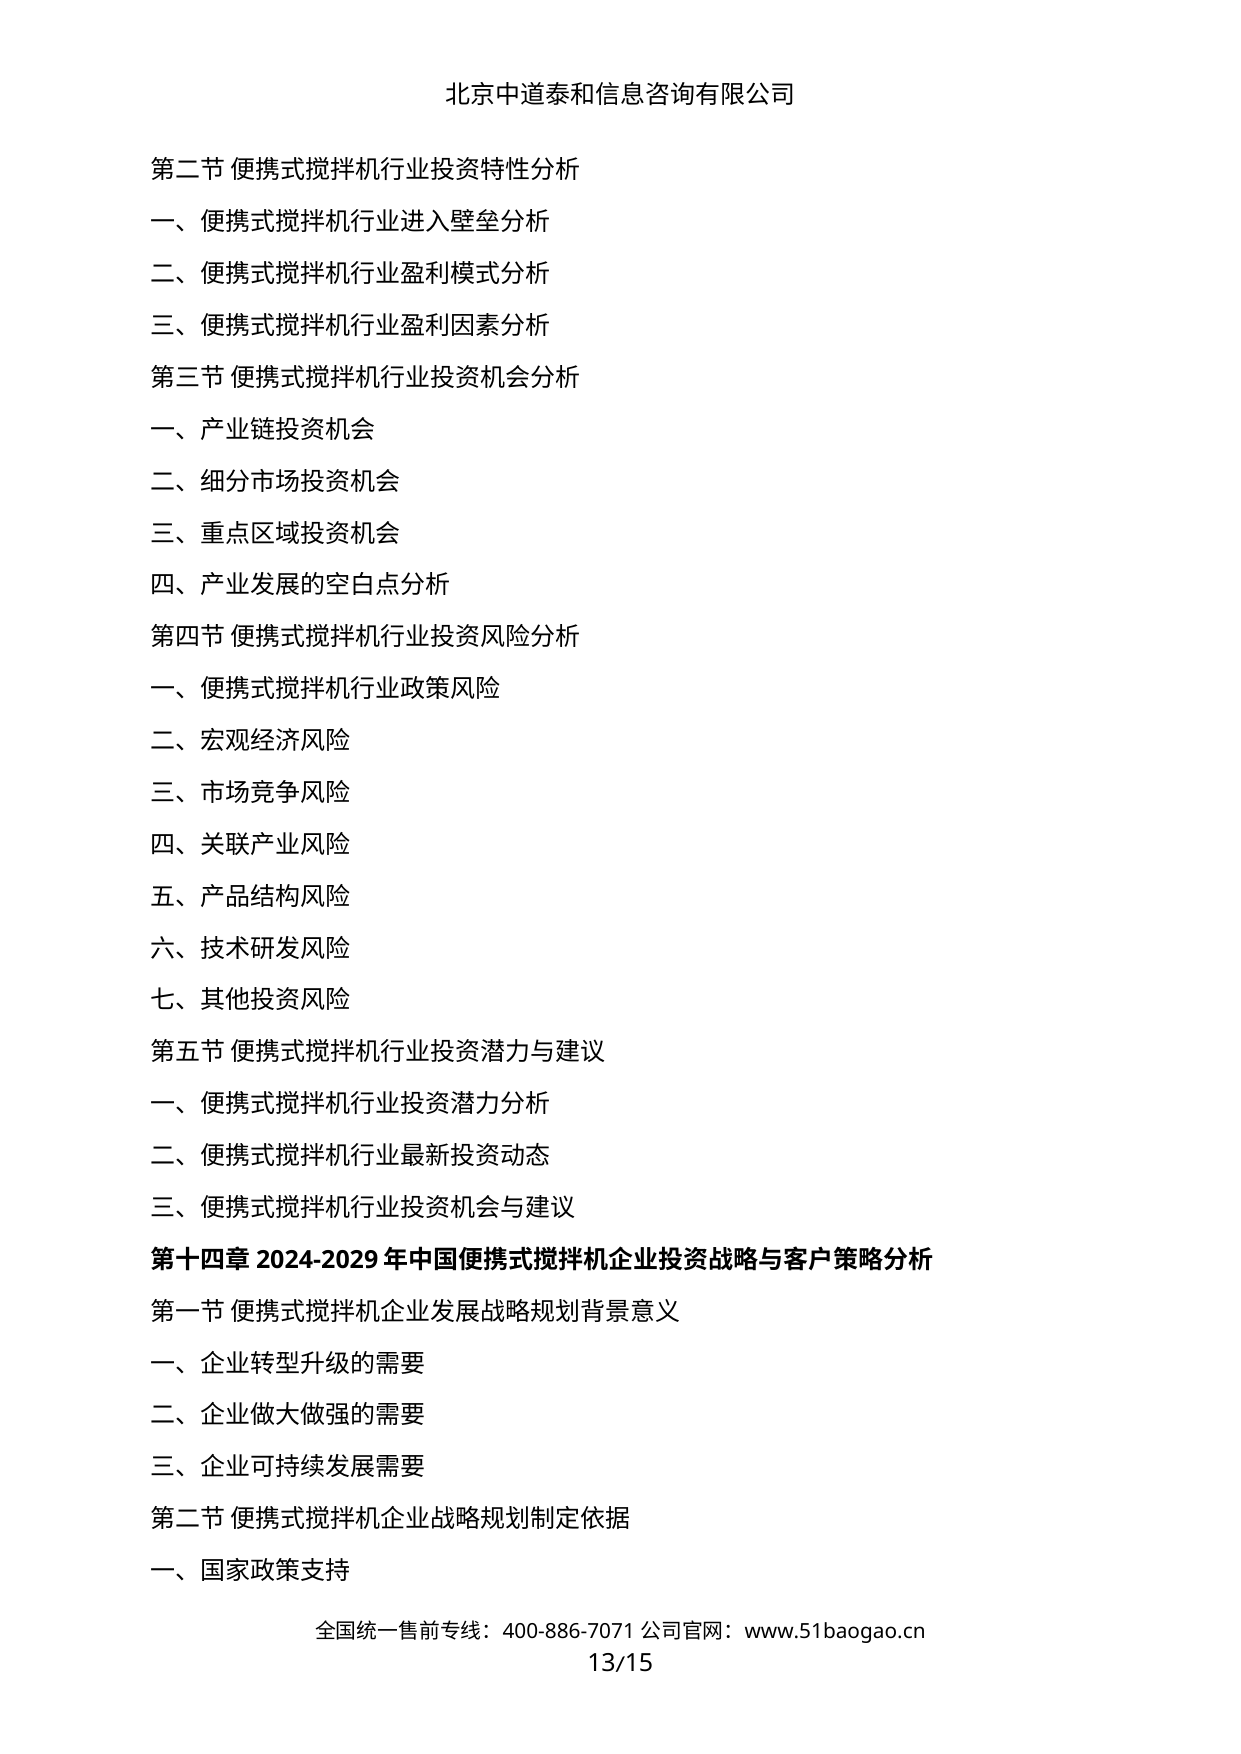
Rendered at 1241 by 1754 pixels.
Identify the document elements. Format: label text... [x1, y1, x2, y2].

text 三、重点区域投资机会 [150, 513, 1090, 549]
text 二、便携式搅拌机行业最新投资动态 [150, 1136, 1090, 1172]
text 三、企业可持续发展需要 [150, 1447, 1090, 1483]
text 第十四章 2024-2029年中国便携式搅拌机企业投资战略与客户策略分析 [150, 1239, 1090, 1276]
text 六、技术研发风险 [150, 928, 1090, 964]
text 二、便携式搅拌机行业盈利模式分析 [150, 254, 1090, 290]
text 第二节 便携式搅拌机行业投资特性分析 [150, 150, 1090, 186]
text 七、其他投资风险 [150, 980, 1090, 1016]
text 四、关联产业风险 [150, 824, 1090, 861]
text 一、便携式搅拌机行业投资潜力分析 [150, 1084, 1090, 1120]
text 第二节 便携式搅拌机企业战略规划制定依据 [150, 1499, 1090, 1535]
text 一、便携式搅拌机行业政策风险 [150, 669, 1090, 705]
text 二、细分市场投资机会 [150, 461, 1090, 497]
text 五、产品结构风险 [150, 876, 1090, 912]
text 一、便携式搅拌机行业进入壁垒分析 [150, 202, 1090, 238]
text 三、便携式搅拌机行业投资机会与建议 [150, 1187, 1090, 1224]
text 第四节 便携式搅拌机行业投资风险分析 [150, 617, 1090, 653]
text 二、宏观经济风险 [150, 721, 1090, 757]
text 第一节 便携式搅拌机企业发展战略规划背景意义 [150, 1291, 1090, 1327]
text 三、便携式搅拌机行业盈利因素分析 [150, 306, 1090, 342]
text 一、国家政策支持 [150, 1551, 1090, 1587]
text 四、产业发展的空白点分析 [150, 565, 1090, 601]
text 一、企业转型升级的需要 [150, 1343, 1090, 1379]
text 三、市场竞争风险 [150, 772, 1090, 809]
text 一、产业链投资机会 [150, 409, 1090, 446]
text 第五节 便携式搅拌机行业投资潜力与建议 [150, 1032, 1090, 1068]
text 二、企业做大做强的需要 [150, 1395, 1090, 1431]
text 第三节 便携式搅拌机行业投资机会分析 [150, 357, 1090, 394]
